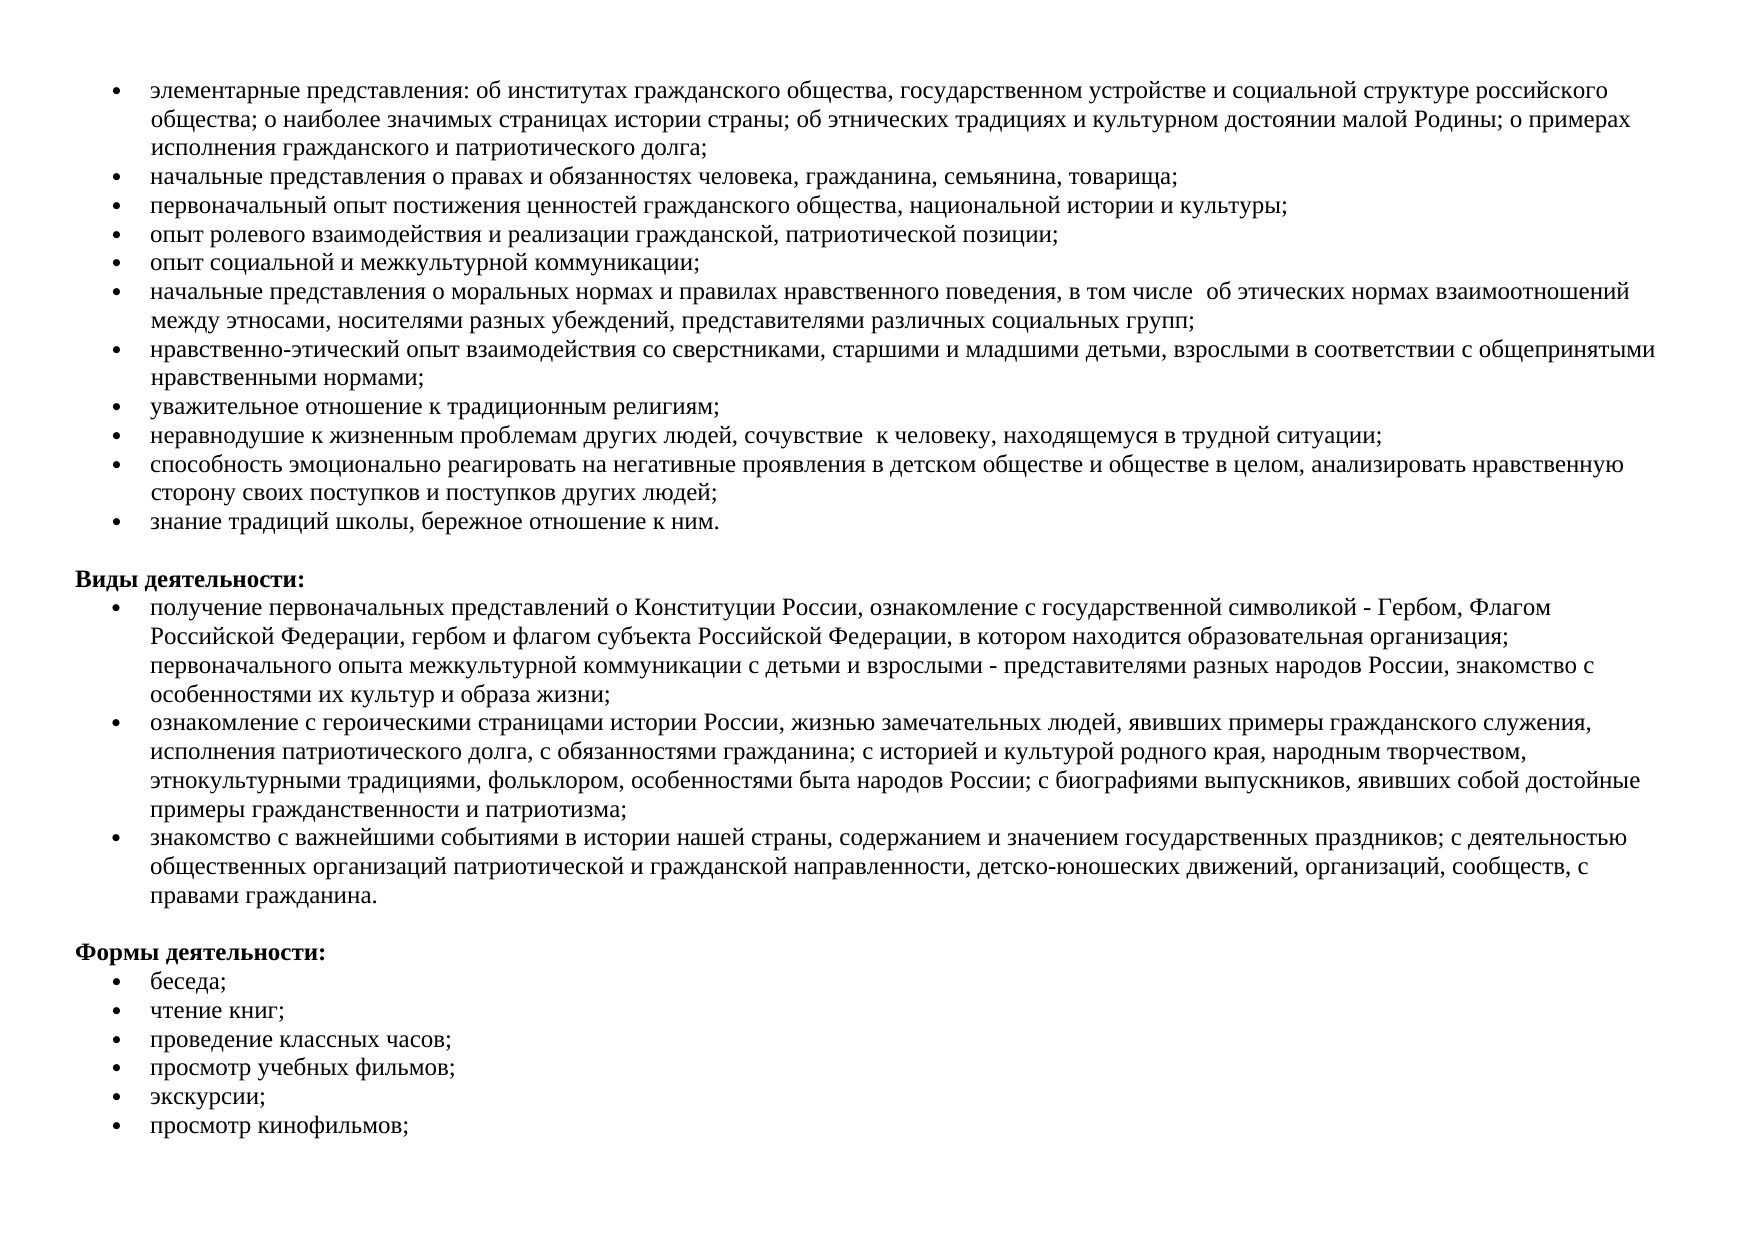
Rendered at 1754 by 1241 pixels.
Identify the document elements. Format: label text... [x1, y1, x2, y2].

list опыт ролевого взаимодействия и реализации гражданской, патриотической позиции; [113, 219, 1679, 247]
list начальные представления о моральных нормах и правилах нравственного поведения, в том числе об этических нормах взаимоотношений между этносами, носителями разных убеждений, представителями различных социальных групп; [113, 276, 1679, 334]
list первоначальный опыт постижения ценностей гражданского общества, национальной истории и культуры; [113, 190, 1679, 219]
list элементарные представления: об институтах гражданского общества, государственном устройстве и социальной структуре российского общества; о наиболее значимых страницах истории страны; об этнических традициях и культурном достоянии малой Родины; о примерах исполнения гражданского и патриотического долга; [113, 75, 1679, 161]
list способность эмоционально реагировать на негативные проявления в детском обществе и обществе в целом, анализировать нравственную сторону своих поступков и поступков других людей; [113, 449, 1679, 506]
list уважительное отношение к традиционным религиям; [113, 391, 1679, 420]
text Формы деятельности: [75, 937, 1679, 966]
list экскурсии; [113, 1081, 1679, 1110]
list опыт социальной и межкультурной коммуникации; [113, 247, 1679, 276]
list просмотр учебных фильмов; [113, 1052, 1679, 1081]
list начальные представления о правах и обязанностях человека, гражданина, семьянина, товарища; [113, 161, 1679, 190]
list чтение книг; [113, 995, 1679, 1024]
list нравственно-этический опыт взаимодействия со сверстниками, старшими и младшими детьми, взрослыми в соответствии с общепринятыми нравственными нормами; [113, 334, 1679, 391]
list ознакомление с героическими страницами истории России, жизнью замечательных людей, явивших примеры гражданского служения, исполнения патриотического долга, с обязанностями гражданина; с историей и культурой родного края, народным творчеством, этнокультурными традициями, фольклором, особенностями быта народов России; с биографиями выпускников, явивших собой достойные примеры гражданственности и патриотизма; [112, 707, 1679, 822]
list знание традиций школы, бережное отношение к ним. [113, 506, 1679, 535]
text Виды деятельности: [75, 564, 1679, 592]
list неравнодушие к жизненным проблемам других людей, сочувствие к человеку, находящемуся в трудной ситуации; [113, 420, 1679, 449]
list беседа; [113, 966, 1679, 995]
list знакомство с важнейшими событиями в истории нашей страны, содержанием и значением государственных праздников; с деятельностью общественных организаций патриотической и гражданской направленности, детско-юношеских движений, организаций, сообществ, с правами гражданина. [112, 822, 1679, 909]
list проведение классных часов; [113, 1024, 1679, 1052]
list получение первоначальных представлений о Конституции России, ознакомление с государственной символикой - Гербом, Флагом Российской Федерации, гербом и флагом субъекта Российской Федерации, в котором находится образовательная организация; первоначального опыта межкультурной коммуникации с детьми и взрослыми - представителями разных народов России, знакомство с особенностями их культур и образа жизни; [112, 592, 1679, 707]
list просмотр кинофильмов; [113, 1110, 1679, 1139]
